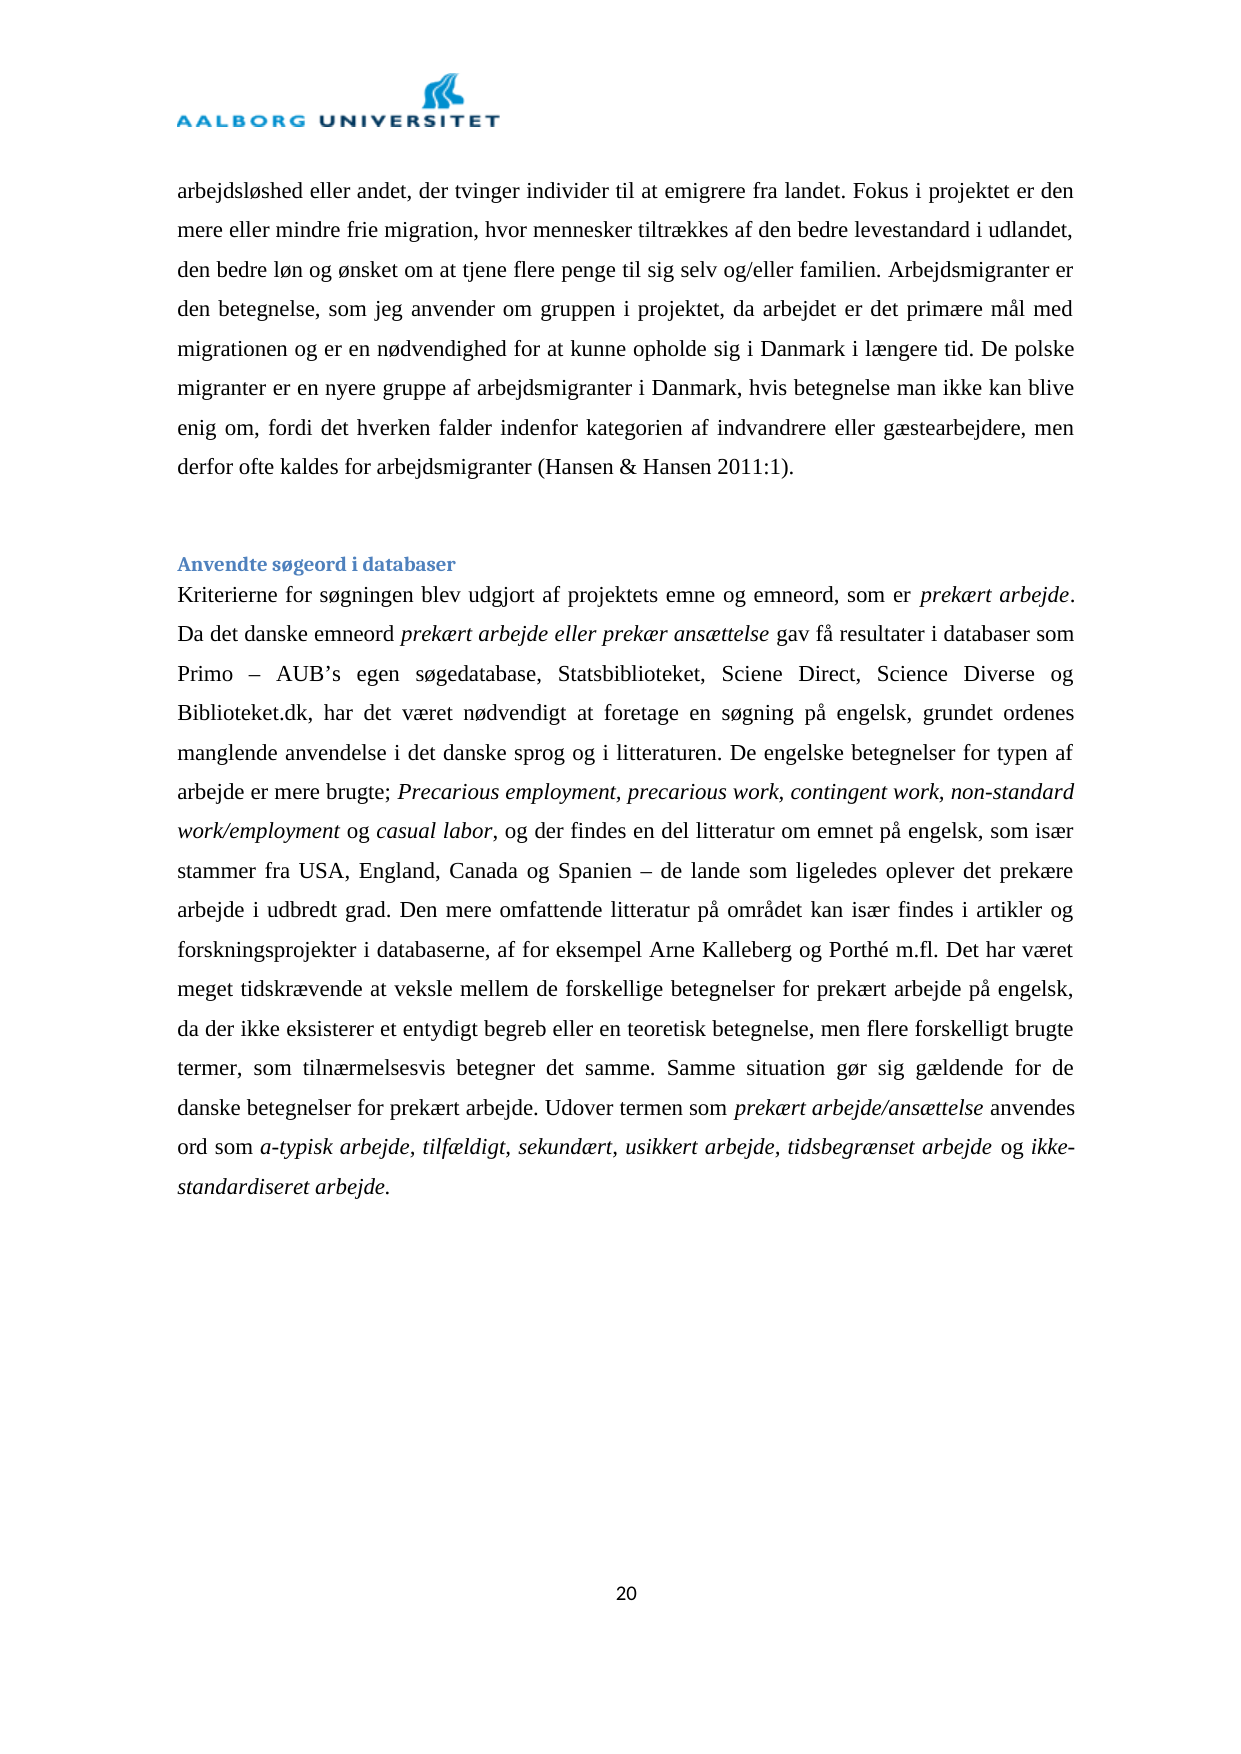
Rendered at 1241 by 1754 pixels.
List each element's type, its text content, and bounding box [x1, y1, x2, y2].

subtitle Anvendte søgeord i databaser [177, 553, 1075, 577]
text Kriterierne for søgningen blev udgjort af projektets emne og emneord, som er prekært arbejde. Da det danske emneord prekært arbejde eller prekær ansættelse gav få resultater i databaser som Primo – AUB’s egen søgedatabase, Statsbiblioteket, Sciene Direct, Science Diverse og Biblioteket.dk, har det været nødvendigt at foretage en søgning på engelsk, grundet ordenes manglende anvendelse i det danske sprog og i litteraturen. De engelske betegnelser for typen af arbejde er mere brugte; Precarious employment, precarious work, contingent work, non-standard work/employment og casual labor, og der findes en del litteratur om emnet på engelsk, som især stammer fra USA, England, Canada og Spanien – de lande som ligeledes oplever det prekære arbejde i udbredt grad. Den mere omfattende litteratur på området kan især findes i artikler og forskningsprojekter i databaserne, af for eksempel Arne Kalleberg og Porthé m.fl. Det har været meget tidskrævende at veksle mellem de forskellige betegnelser for prekært arbejde på engelsk, da der ikke eksisterer et entydigt begreb eller en teoretisk betegnelse, men flere forskelligt brugte termer, som tilnærmelsesvis betegner det samme. Samme situation gør sig gældende for de danske betegnelser for prekært arbejde. Udover termen som prekært arbejde/ansættelse anvendes ord som a-typisk arbejde, tilfældigt, sekundært, usikkert arbejde, tidsbegrænset arbejde og ikke-standardiseret arbejde. [177, 581, 1075, 1199]
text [177, 177, 1075, 480]
picture [177, 73, 500, 127]
